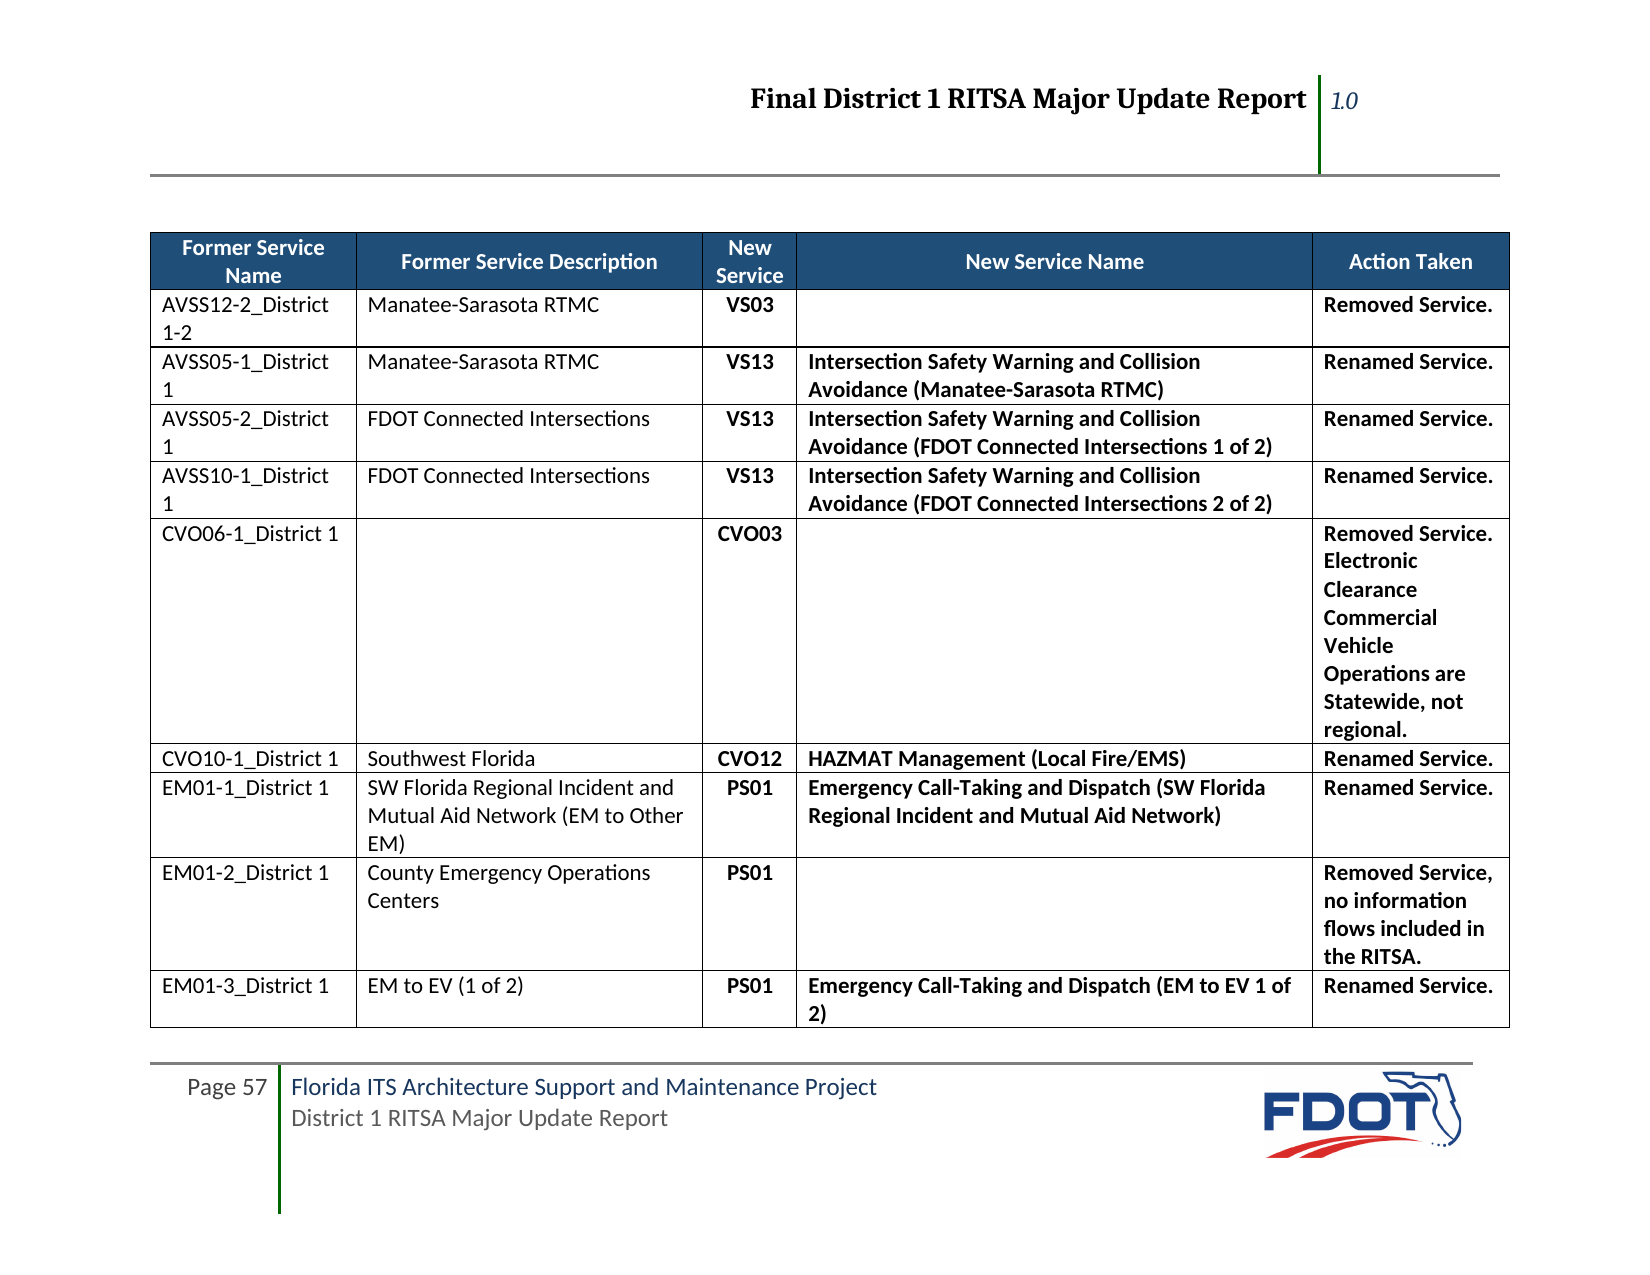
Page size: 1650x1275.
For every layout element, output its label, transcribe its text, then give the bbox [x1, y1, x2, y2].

table_cell Intersection Safety Warning and Collision Avoidance (Manatee-Sarasota RTMC) [797, 348, 1312, 403]
table_cell AVSS12-2_District 1-2 [151, 290, 356, 346]
table_cell EM to EV (1 of 2) [357, 971, 702, 1027]
table_cell VS13 [703, 462, 796, 518]
table_cell Southwest Florida [357, 744, 702, 772]
table_cell SW Florida Regional Incident and Mutual Aid Network (EM to Other EM) [357, 773, 702, 857]
table_cell Renamed Service. [1313, 773, 1509, 857]
table_cell FDOT Connected Intersections [357, 462, 702, 518]
table_cell EM01-3_District 1 [151, 971, 356, 1027]
table_cell Renamed Service. [1313, 971, 1509, 1027]
table_cell [357, 519, 702, 743]
table_cell County Emergency Operations Centers [357, 858, 702, 970]
table_cell CVO10-1_District 1 [151, 744, 356, 772]
table_cell AVSS10-1_District 1 [151, 462, 356, 518]
table_cell VS13 [703, 405, 796, 461]
table_cell AVSS05-2_District 1 [151, 405, 356, 461]
table_cell PS01 [703, 971, 796, 1027]
table_header Former Service Name [151, 233, 356, 289]
table_cell Removed Service. [1313, 290, 1509, 346]
table_header Action Taken [1313, 233, 1509, 289]
table_cell CVO12 [703, 744, 796, 772]
table_cell AVSS05-1_District 1 [151, 348, 356, 403]
table_header New Service Name [797, 233, 1312, 289]
table_cell Emergency Call-Taking and Dispatch (SW Florida Regional Incident and Mutual Aid Network) [797, 773, 1312, 857]
table_cell Renamed Service. [1313, 348, 1509, 403]
table_cell Manatee-Sarasota RTMC [357, 290, 702, 346]
table_cell PS01 [703, 858, 796, 970]
table_cell CVO03 [703, 519, 796, 743]
table_cell Renamed Service. [1313, 462, 1509, 518]
table_cell VS13 [703, 348, 796, 403]
table_cell Intersection Safety Warning and Collision Avoidance (FDOT Connected Intersections 1 of 2) [797, 405, 1312, 461]
table_cell CVO06-1_District 1 [151, 519, 356, 743]
table_cell Removed Service. Electronic Clearance Commercial Vehicle Operations are Statewide, not regional. [1313, 519, 1509, 743]
table_cell [797, 858, 1312, 970]
table_cell EM01-2_District 1 [151, 858, 356, 970]
table_cell Manatee-Sarasota RTMC [357, 348, 702, 403]
table_cell PS01 [703, 773, 796, 857]
table_header New Service [703, 233, 796, 289]
table_cell [797, 519, 1312, 743]
table_header Former Service Description [357, 233, 702, 289]
table_cell Renamed Service. [1313, 744, 1509, 772]
table_cell HAZMAT Management (Local Fire/EMS) [797, 744, 1312, 772]
table_cell [797, 290, 1312, 346]
table_cell FDOT Connected Intersections [357, 405, 702, 461]
table_cell VS03 [703, 290, 796, 346]
table_cell Intersection Safety Warning and Collision Avoidance (FDOT Connected Intersections 2 of 2) [797, 462, 1312, 518]
table_cell EM01-1_District 1 [151, 773, 356, 857]
table_cell Emergency Call-Taking and Dispatch (EM to EV 1 of 2) [797, 971, 1312, 1027]
table_cell Renamed Service. [1313, 405, 1509, 461]
table_cell Removed Service, no information flows included in the RITSA. [1313, 858, 1509, 970]
